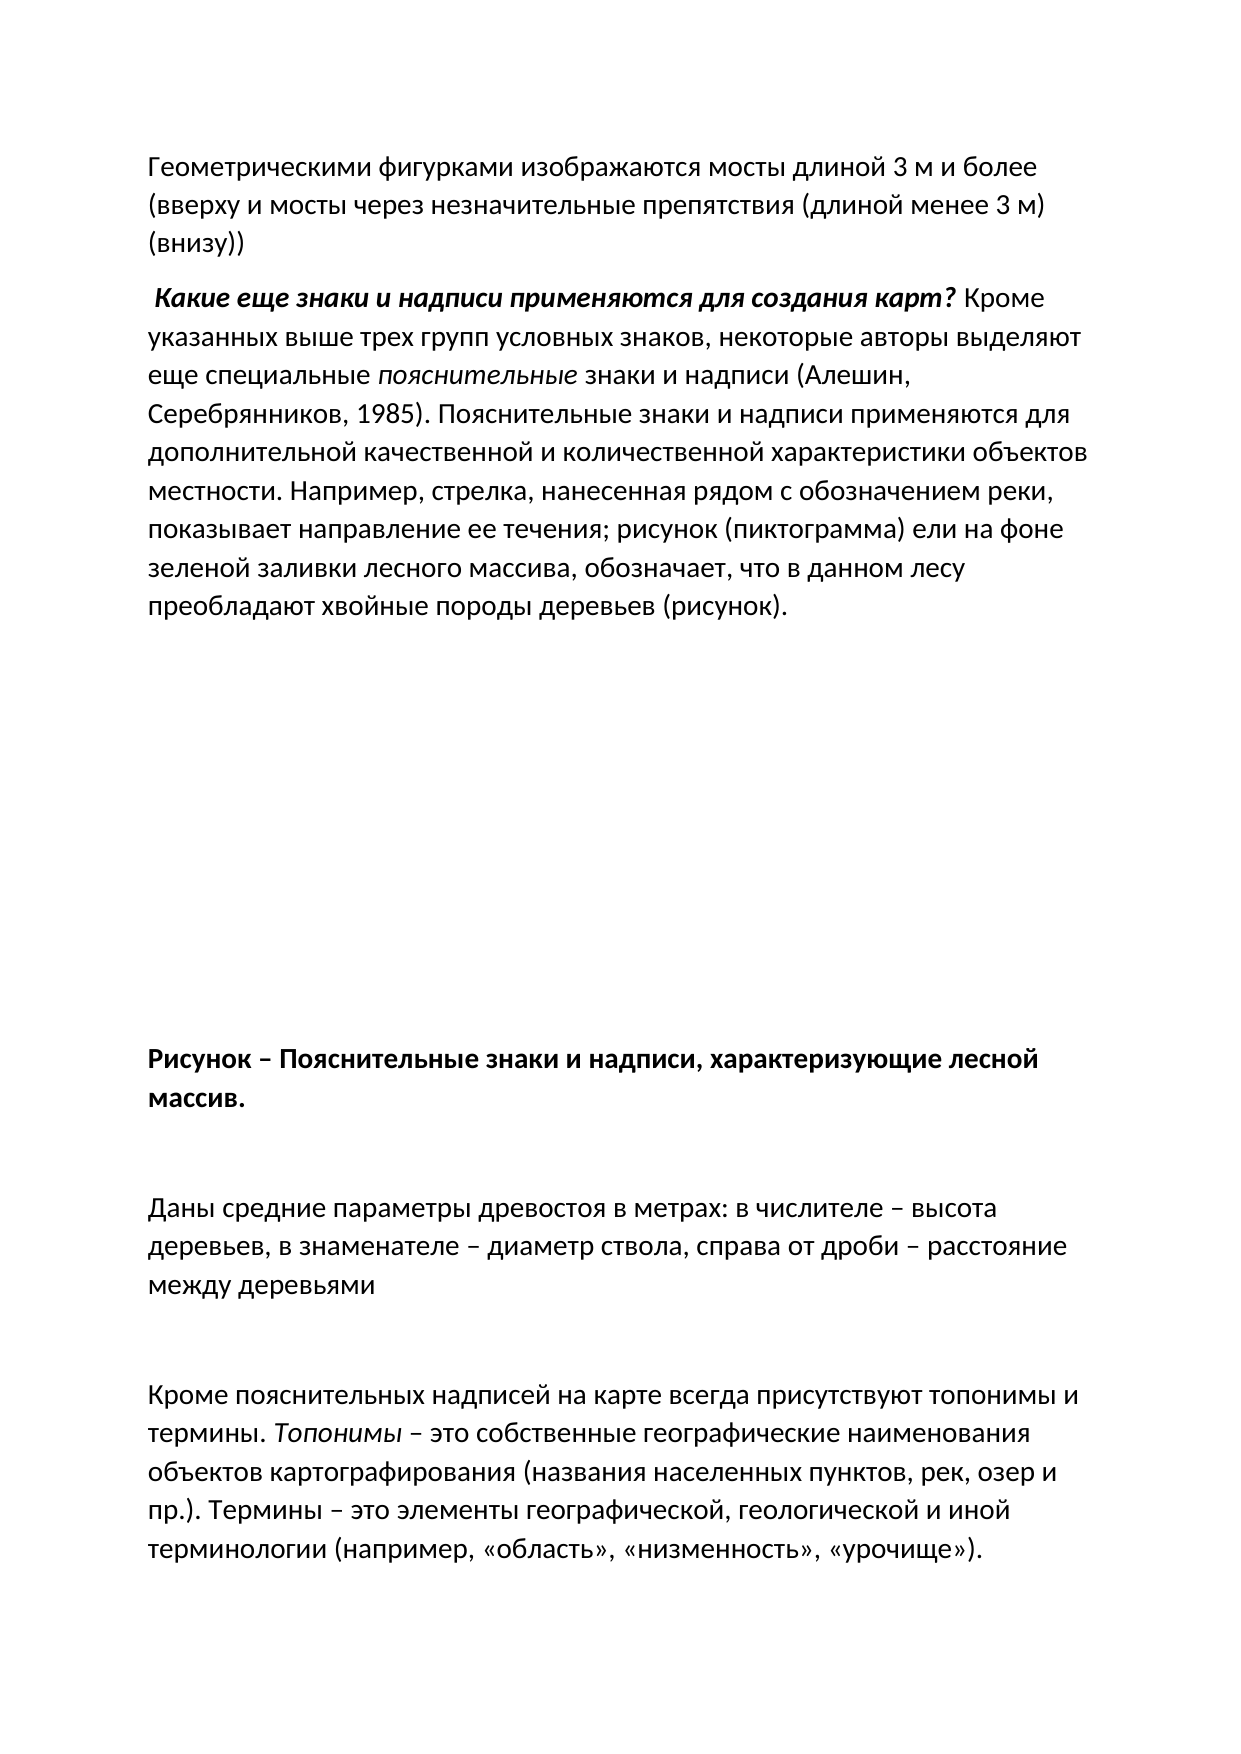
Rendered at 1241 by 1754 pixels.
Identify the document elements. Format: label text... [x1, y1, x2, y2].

text Геометрическими фигурками изображаются мосты длиной 3 м и более (вверху и мосты через незначительные препятствия (длиной менее 3 м) (внизу)) [148, 148, 1093, 260]
text Кроме пояснительных надписей на карте всегда присутствуют топонимы и термины. Топонимы – это собственные географические наименования объектов картографирования (названия населенных пунктов, рек, озер и пр.). Термины – это элементы географической, геологической и иной терминологии (например, «область», «низменность», «урочище»). [148, 1376, 1093, 1565]
text Рисунок – Пояснительные знаки и надписи, характеризующие лесной массив. [148, 1040, 1093, 1114]
text Даны средние параметры древостоя в метрах: в числителе – высота деревьев, в знаменателе – диаметр ствола, справа от дроби – расстояние между деревьями [148, 1189, 1093, 1301]
text Какие еще знаки и надписи применяются для создания карт? Кроме указанных выше трех групп условных знаков, некоторые авторы выделяют еще специальные пояснительные знаки и надписи (Алешин, Серебрянников, 1985). Пояснительные знаки и надписи применяются для дополнительной качественной и количественной характеристики объектов местности. Например, стрелка, нанесенная рядом с обозначением реки, показывает направление ее течения; рисунок (пиктограмма) ели на фоне зеленой заливки лесного массива, обозначает, что в данном лесу преобладают хвойные породы деревьев (рисунок). [148, 279, 1093, 623]
